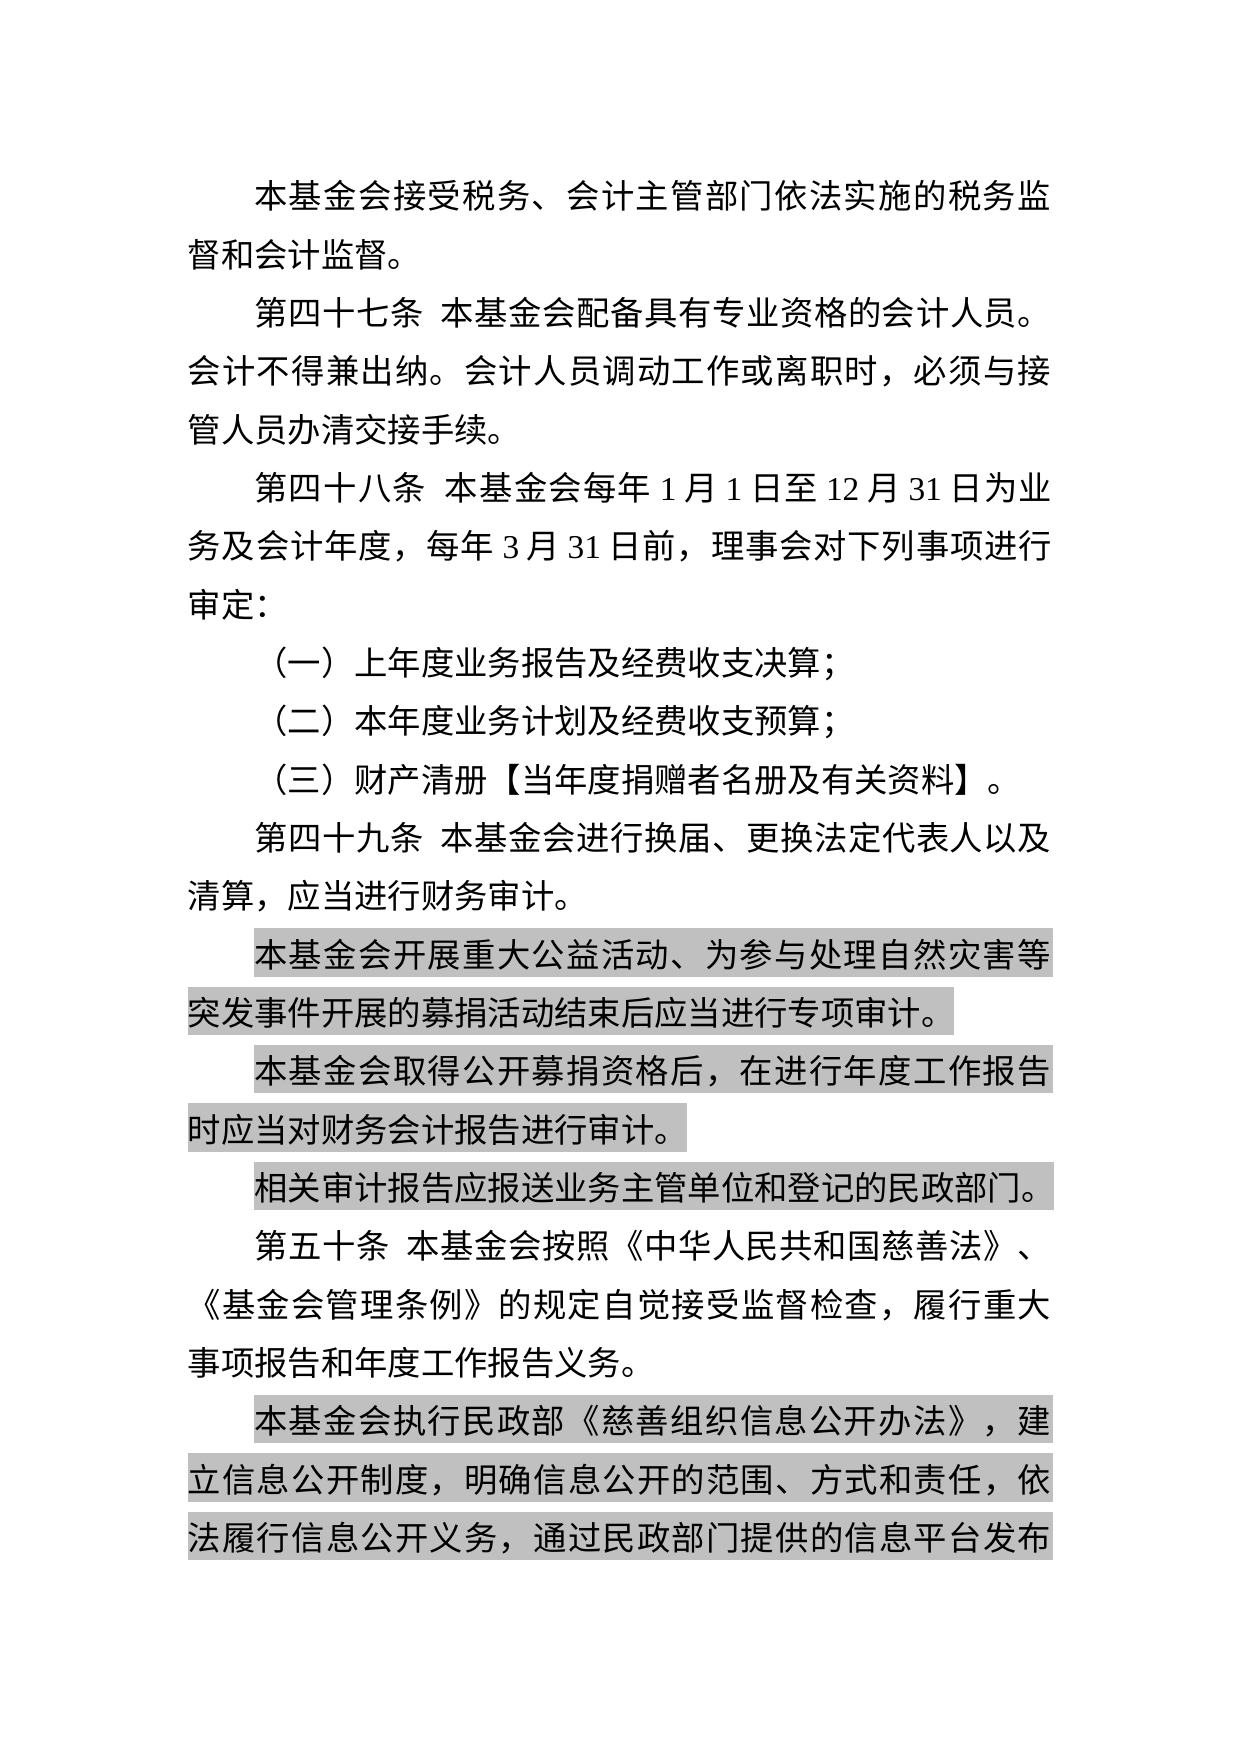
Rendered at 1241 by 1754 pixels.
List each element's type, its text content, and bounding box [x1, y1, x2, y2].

text 本基金会开展重大公益活动、为参与处理自然灾害等突发事件开展的募捐活动结束后应当进行专项审计。 [187, 920, 1053, 1037]
text 第四十九条 本基金会进行换届、更换法定代表人以及清算，应当进行财务审计。 [187, 804, 1053, 920]
text （一）上年度业务报告及经费收支决算； [187, 629, 1053, 687]
text 第四十八条 本基金会每年1月1日至12月31日为业务及会计年度，每年3月31日前，理事会对下列事项进行审定： [187, 454, 1053, 629]
text （三）财产清册【当年度捐赠者名册及有关资料】。 [187, 745, 1053, 804]
text 本基金会取得公开募捐资格后，在进行年度工作报告时应当对财务会计报告进行审计。 [187, 1037, 1053, 1154]
text 本基金会接受税务、会计主管部门依法实施的税务监督和会计监督。 [187, 162, 1053, 279]
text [187, 1387, 1053, 1562]
text 第五十条 本基金会按照《中华人民共和国慈善法》、《基金会管理条例》的规定自觉接受监督检查，履行重大事项报告和年度工作报告义务。 [187, 1212, 1053, 1387]
text 第四十七条 本基金会配备具有专业资格的会计人员。会计不得兼出纳。会计人员调动工作或离职时，必须与接管人员办清交接手续。 [187, 279, 1053, 454]
text （二）本年度业务计划及经费收支预算； [187, 687, 1053, 745]
text 相关审计报告应报送业务主管单位和登记的民政部门。 [187, 1154, 1053, 1212]
